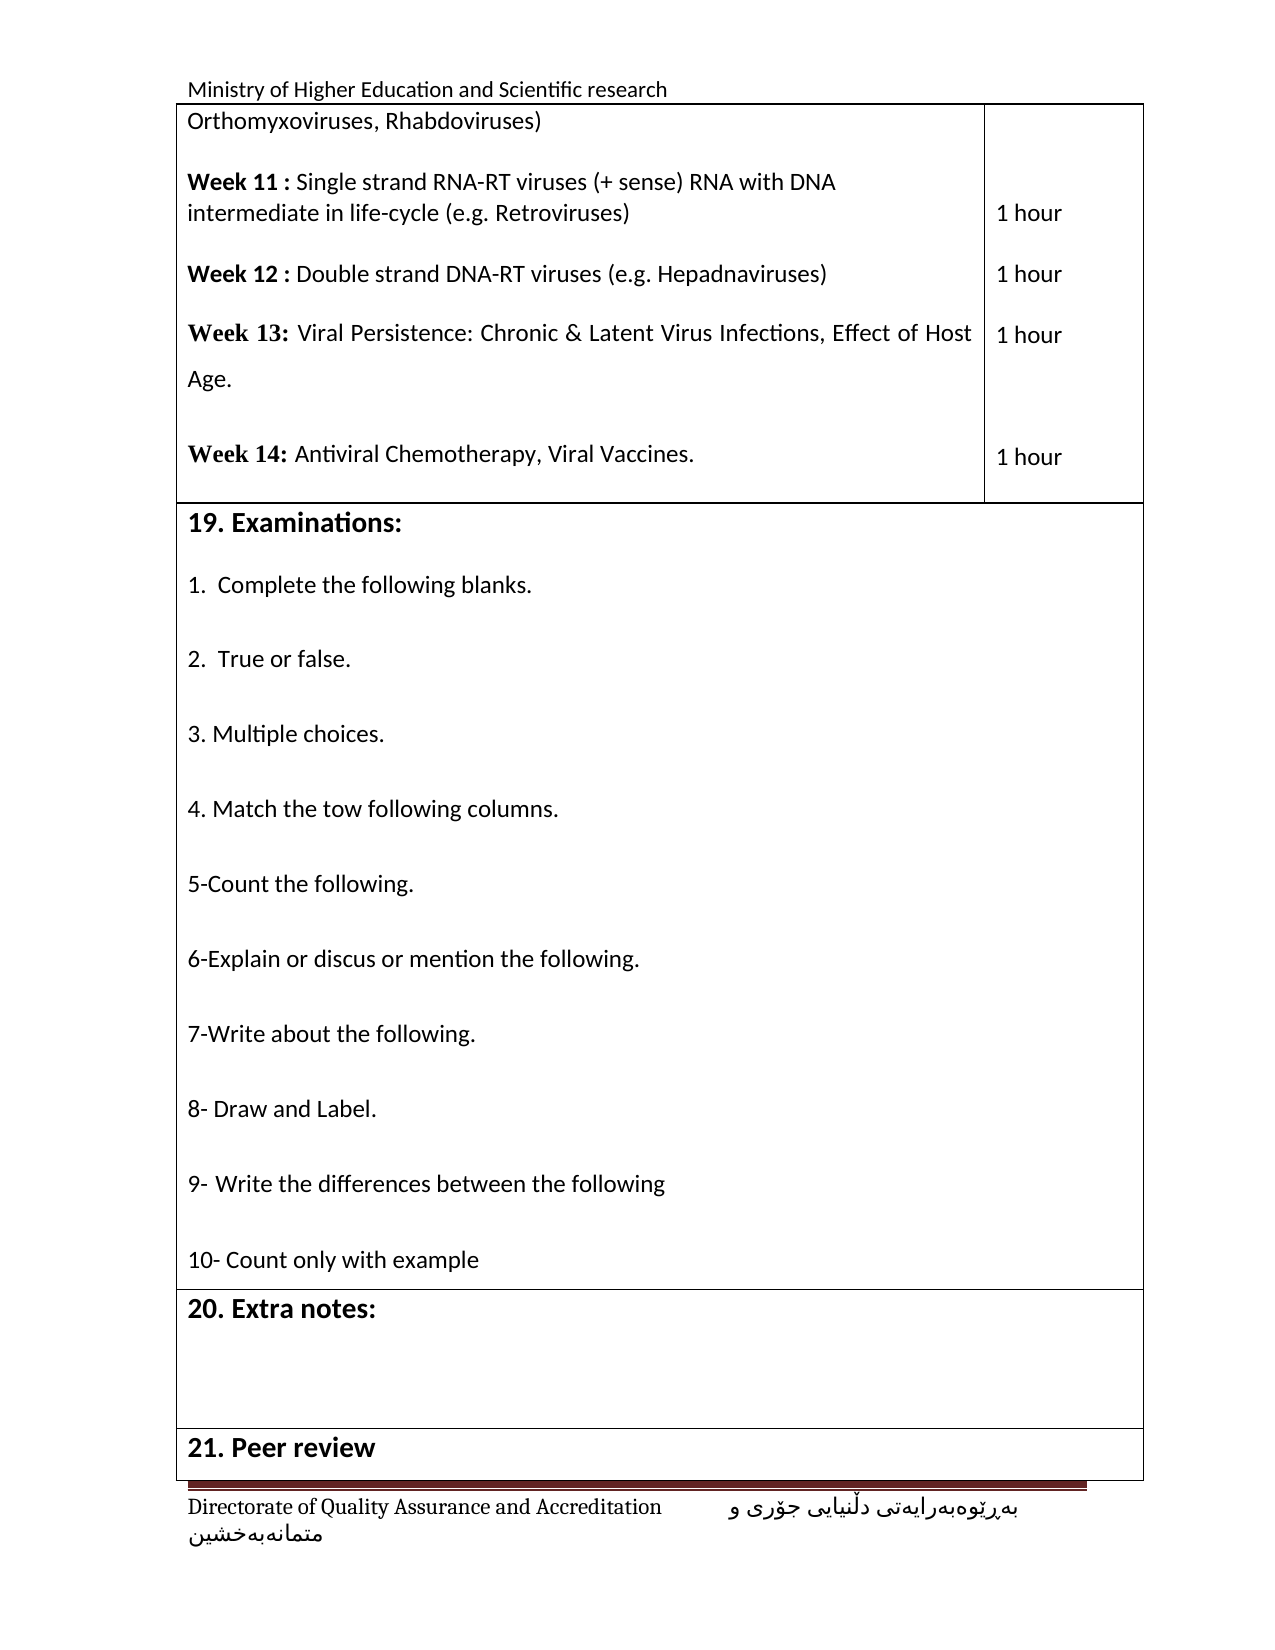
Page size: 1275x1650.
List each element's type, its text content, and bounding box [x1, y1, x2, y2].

table_cell 21. Peer review [177, 1429, 1143, 1480]
table_cell 19. Examinations: 1. Complete the following blanks. 2. True or false. 3. Multiple choices. 4. Match the tow following columns. 5-Count the following. 6-Explain or discus or mention the following. 7-Write about the following. 8- Draw and Label. 9- Write the differences between the following 10- Count only with example [177, 504, 1143, 1289]
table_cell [177, 105, 984, 502]
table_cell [985, 105, 1143, 502]
table_cell 20. Extra notes: [177, 1290, 1143, 1428]
